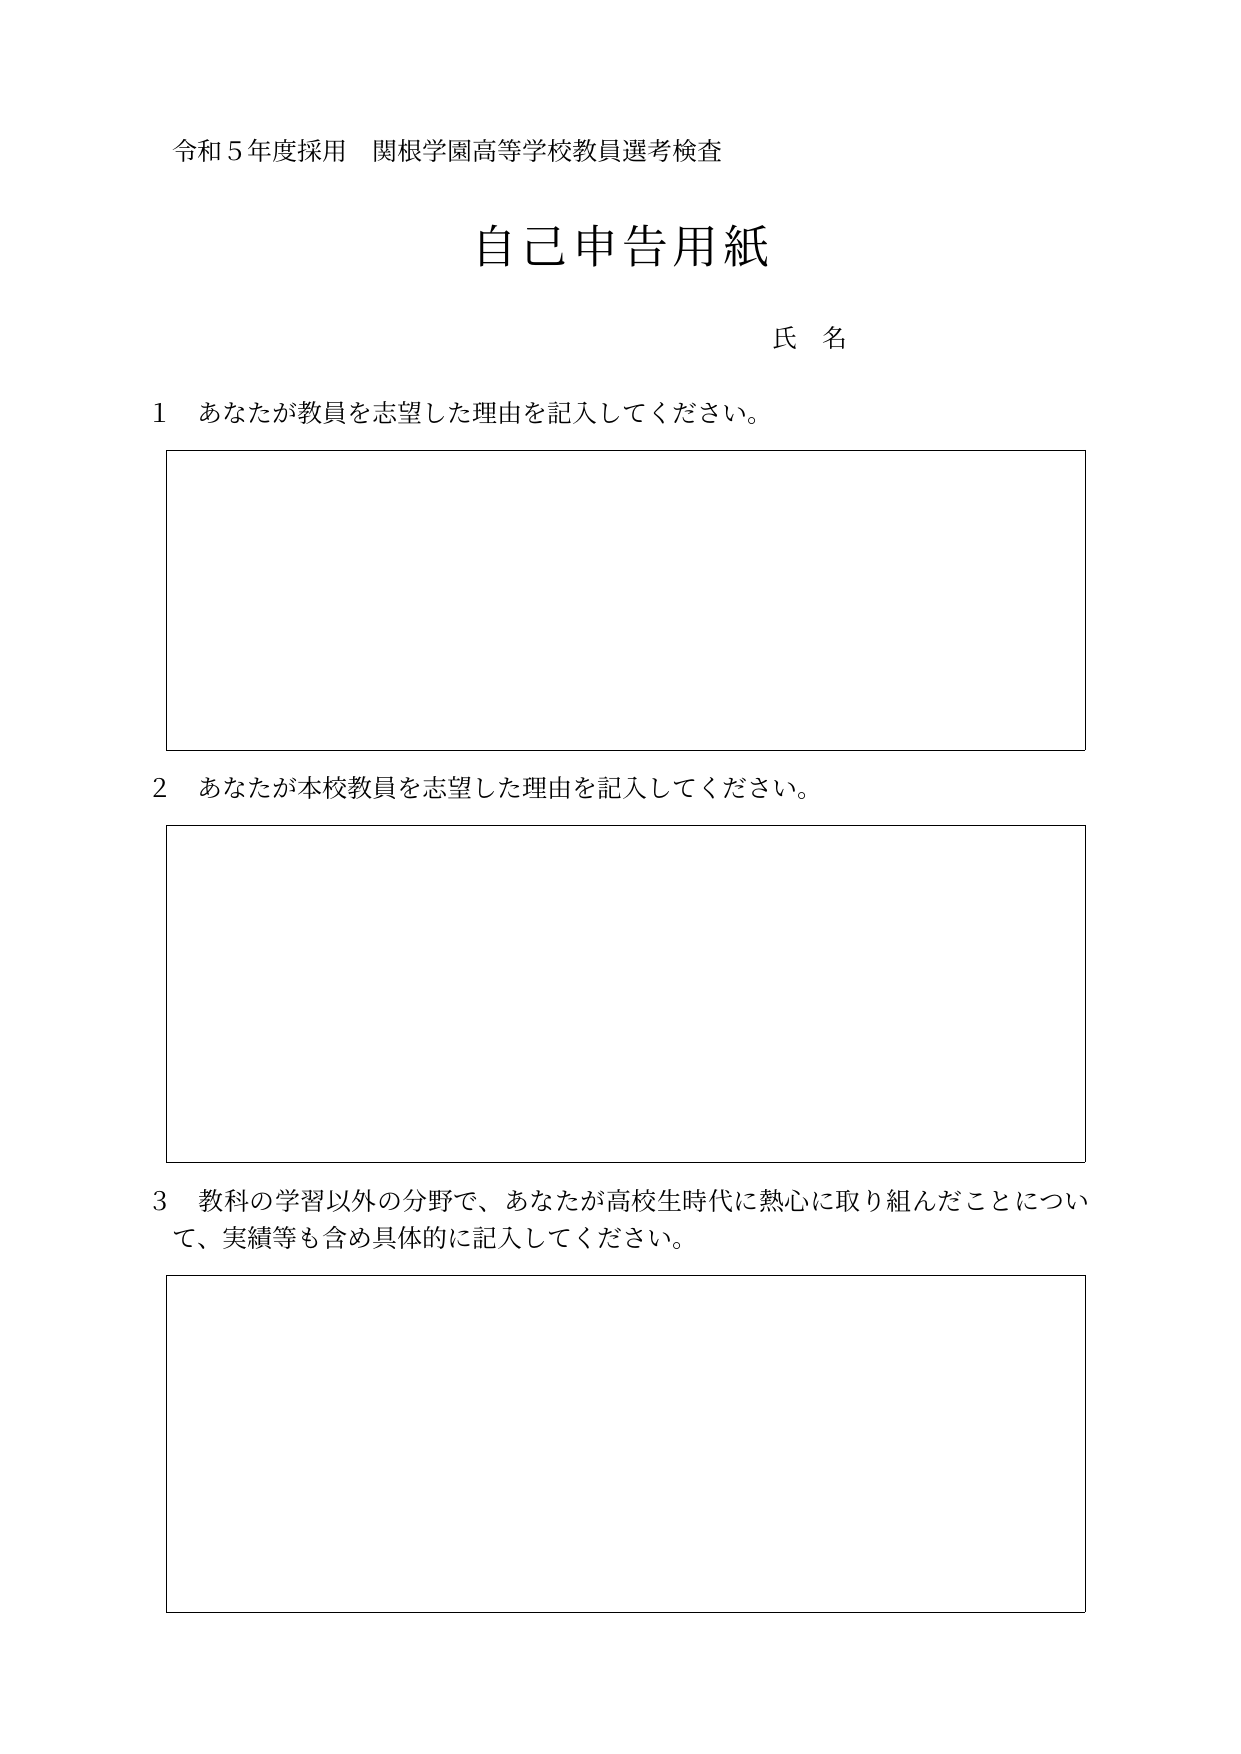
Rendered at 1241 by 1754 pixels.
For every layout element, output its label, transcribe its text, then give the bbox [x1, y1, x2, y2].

text ２ あなたが本校教員を志望した理由を記入してください。 [148, 768, 1092, 806]
text 令和５年度採用 関根学園高等学校教員選考検査 [148, 131, 1092, 168]
text 氏 名 [148, 318, 1092, 356]
text ３ 教科の学習以外の分野で、あなたが高校生時代に熱心に取り組んだことについて、実績等も含め具体的に記入してください。 [148, 1181, 1092, 1256]
text 自己申告用紙 [148, 206, 1092, 281]
text １ あなたが教員を志望した理由を記入してください。 [148, 393, 1092, 431]
